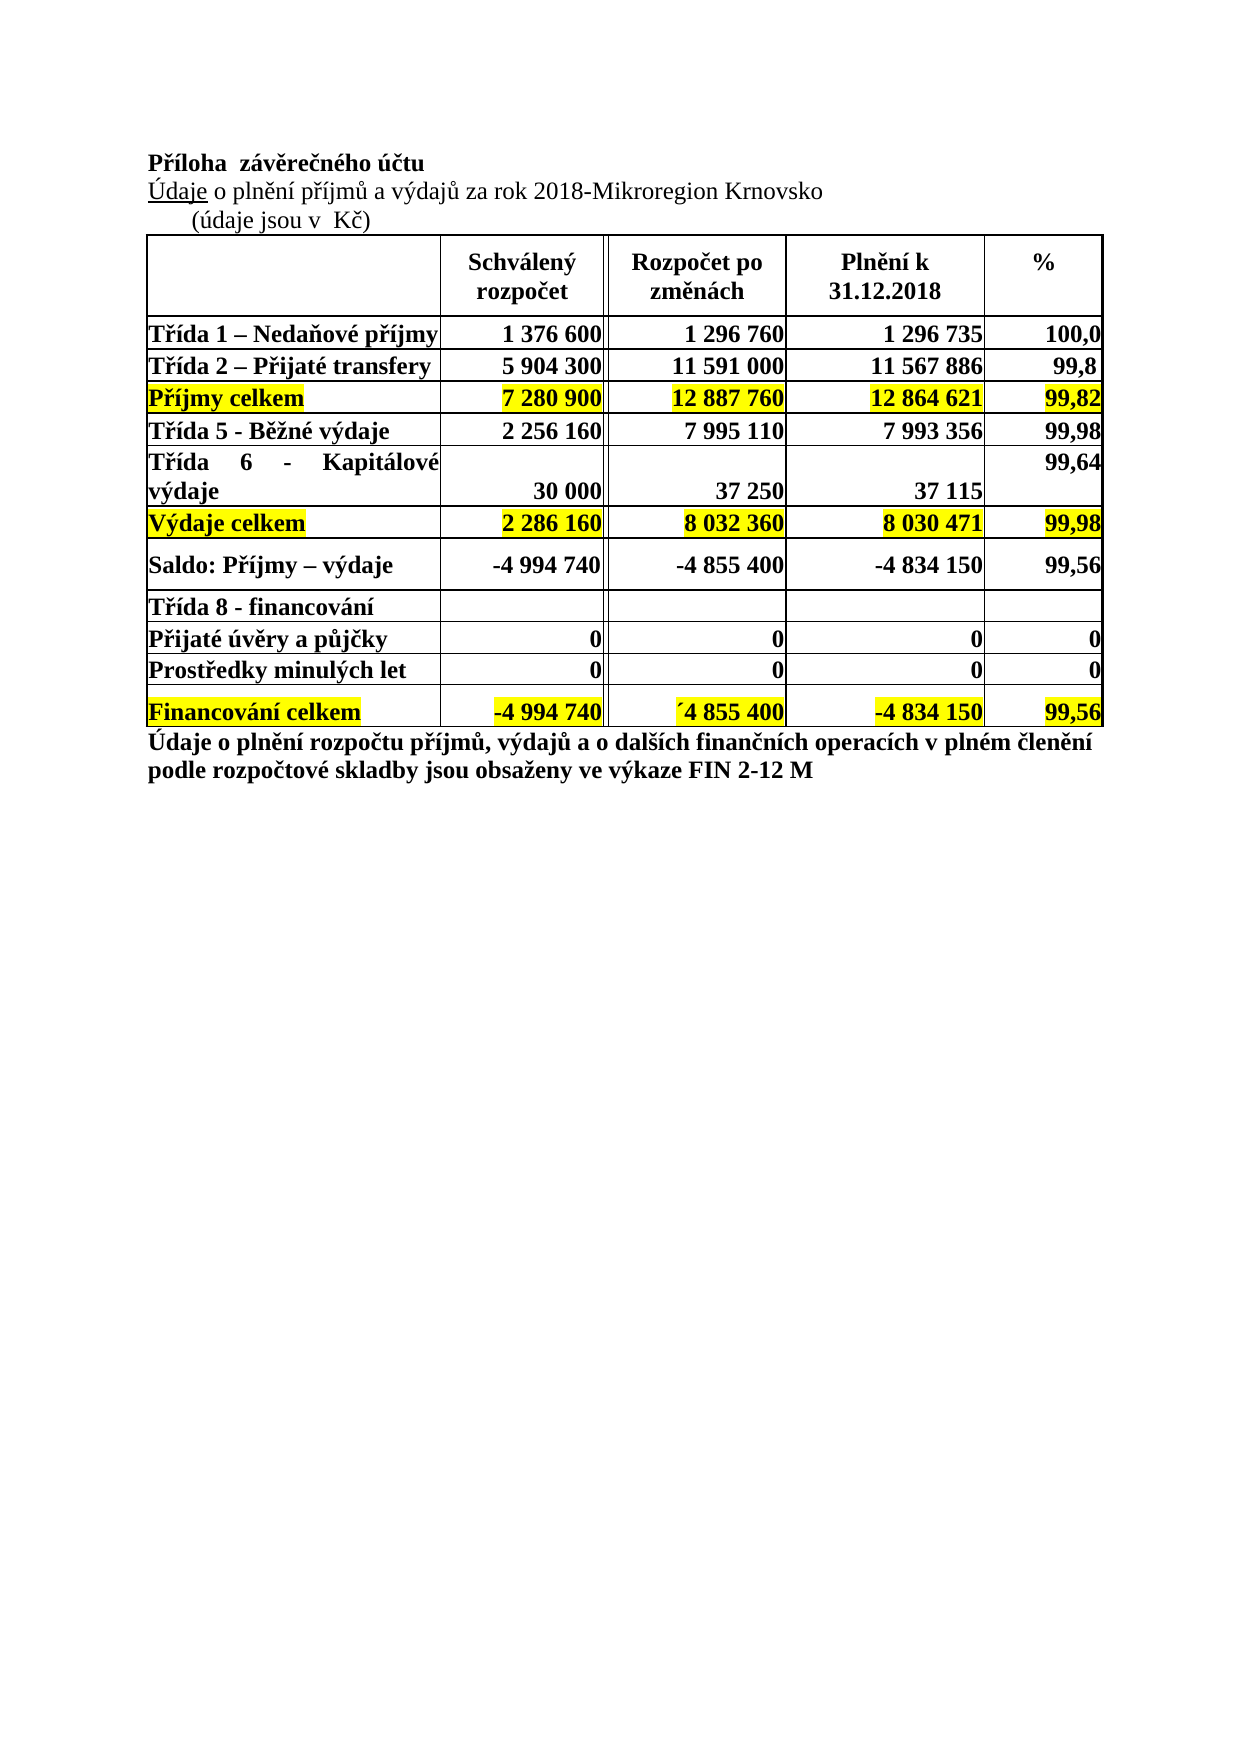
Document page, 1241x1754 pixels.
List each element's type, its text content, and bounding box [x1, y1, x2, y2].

table_cell 99,64 [985, 446, 1101, 505]
table_cell -4 834 150 [787, 539, 984, 589]
table_cell 11 567 886 [787, 350, 984, 380]
table_cell 12 864 621 [787, 382, 984, 412]
table_cell 0 [441, 654, 603, 684]
table_cell 30 000 [441, 446, 603, 505]
table_cell 0 [609, 622, 785, 652]
table_cell 99,8 [985, 350, 1101, 380]
table_cell 7 995 110 [609, 414, 785, 445]
table_cell [604, 507, 608, 537]
table_cell 100,0 [985, 317, 1101, 347]
table_cell Přijaté úvěry a půjčky [148, 622, 440, 652]
text (údaje jsou v Kč) [185, 205, 1093, 234]
table_cell 7 280 900 [441, 382, 603, 412]
table_cell Příjmy celkem [148, 382, 440, 412]
table_cell 7 993 356 [787, 414, 984, 445]
table_header [604, 236, 608, 315]
table_cell [985, 591, 1101, 621]
table_cell 2 286 160 [441, 507, 603, 537]
table_cell 0 [787, 622, 984, 652]
table_cell [604, 446, 608, 505]
table_cell [609, 591, 785, 621]
table_cell 0 [985, 654, 1101, 684]
table_cell 99,56 [985, 685, 1101, 726]
table_cell -4 855 400 [609, 539, 785, 589]
table_cell Výdaje celkem [148, 507, 440, 537]
table_cell 11 591 000 [609, 350, 785, 380]
table_cell 99,56 [985, 539, 1101, 589]
table_cell 0 [985, 622, 1101, 652]
table_cell 99,98 [985, 414, 1101, 445]
table_cell 12 887 760 [609, 382, 785, 412]
table_header Schválený rozpočet [441, 236, 603, 315]
table_cell -4 994 740 [441, 685, 603, 726]
table_cell 0 [609, 654, 785, 684]
table_cell Třída 8 - financování [148, 591, 440, 621]
table_cell Třída 5 - Běžné výdaje [148, 414, 440, 445]
text Údaje o plnění rozpočtu příjmů, výdajů a o dalších finančních operacích v plném členění podle rozpočtové skladby jsou obsaženy ve výkaze FIN 2-12 M [148, 727, 1093, 784]
table_cell [604, 685, 608, 726]
table_cell 5 904 300 [441, 350, 603, 380]
table_cell 8 032 360 [609, 507, 785, 537]
table_cell 37 250 [609, 446, 785, 505]
table_cell 99,82 [985, 382, 1101, 412]
table_cell 1 296 735 [787, 317, 984, 347]
table_cell 8 030 471 [787, 507, 984, 537]
table_cell 1 376 600 [441, 317, 603, 347]
text Příloha závěrečného účtu [148, 148, 1093, 176]
table_cell [604, 622, 608, 652]
table_cell -4 994 740 [441, 539, 603, 589]
table_header Rozpočet po změnách [609, 236, 785, 315]
table_cell 0 [441, 622, 603, 652]
table_cell [604, 317, 608, 347]
table_cell [441, 591, 603, 621]
table_cell 0 [787, 654, 984, 684]
table_cell [604, 539, 608, 589]
table_cell Třída 6 - Kapitálové výdaje [148, 446, 440, 505]
table_cell 99,98 [985, 507, 1101, 537]
table_cell 37 115 [787, 446, 984, 505]
text Údaje o plnění příjmů a výdajů za rok 2018-Mikroregion Krnovsko [148, 176, 1093, 205]
table_cell Třída 2 – Přijaté transfery [148, 350, 440, 380]
table_header [148, 236, 440, 315]
table_cell [604, 350, 608, 380]
table_cell Financování celkem [148, 685, 440, 726]
table_cell Třída 1 – Nedaňové příjmy [148, 317, 440, 347]
table_cell [604, 382, 608, 412]
table_cell Saldo: Příjmy – výdaje [148, 539, 440, 589]
table_cell [604, 591, 608, 621]
table_header % [985, 236, 1101, 315]
table_cell 2 256 160 [441, 414, 603, 445]
table_cell [787, 591, 984, 621]
table_cell 1 296 760 [609, 317, 785, 347]
table_cell [604, 414, 608, 445]
table_cell ´4 855 400 [609, 685, 785, 726]
table_cell -4 834 150 [787, 685, 984, 726]
table_cell [604, 654, 608, 684]
table_header Plnění k 31.12.2018 [787, 236, 984, 315]
table_cell Prostředky minulých let [148, 654, 440, 684]
